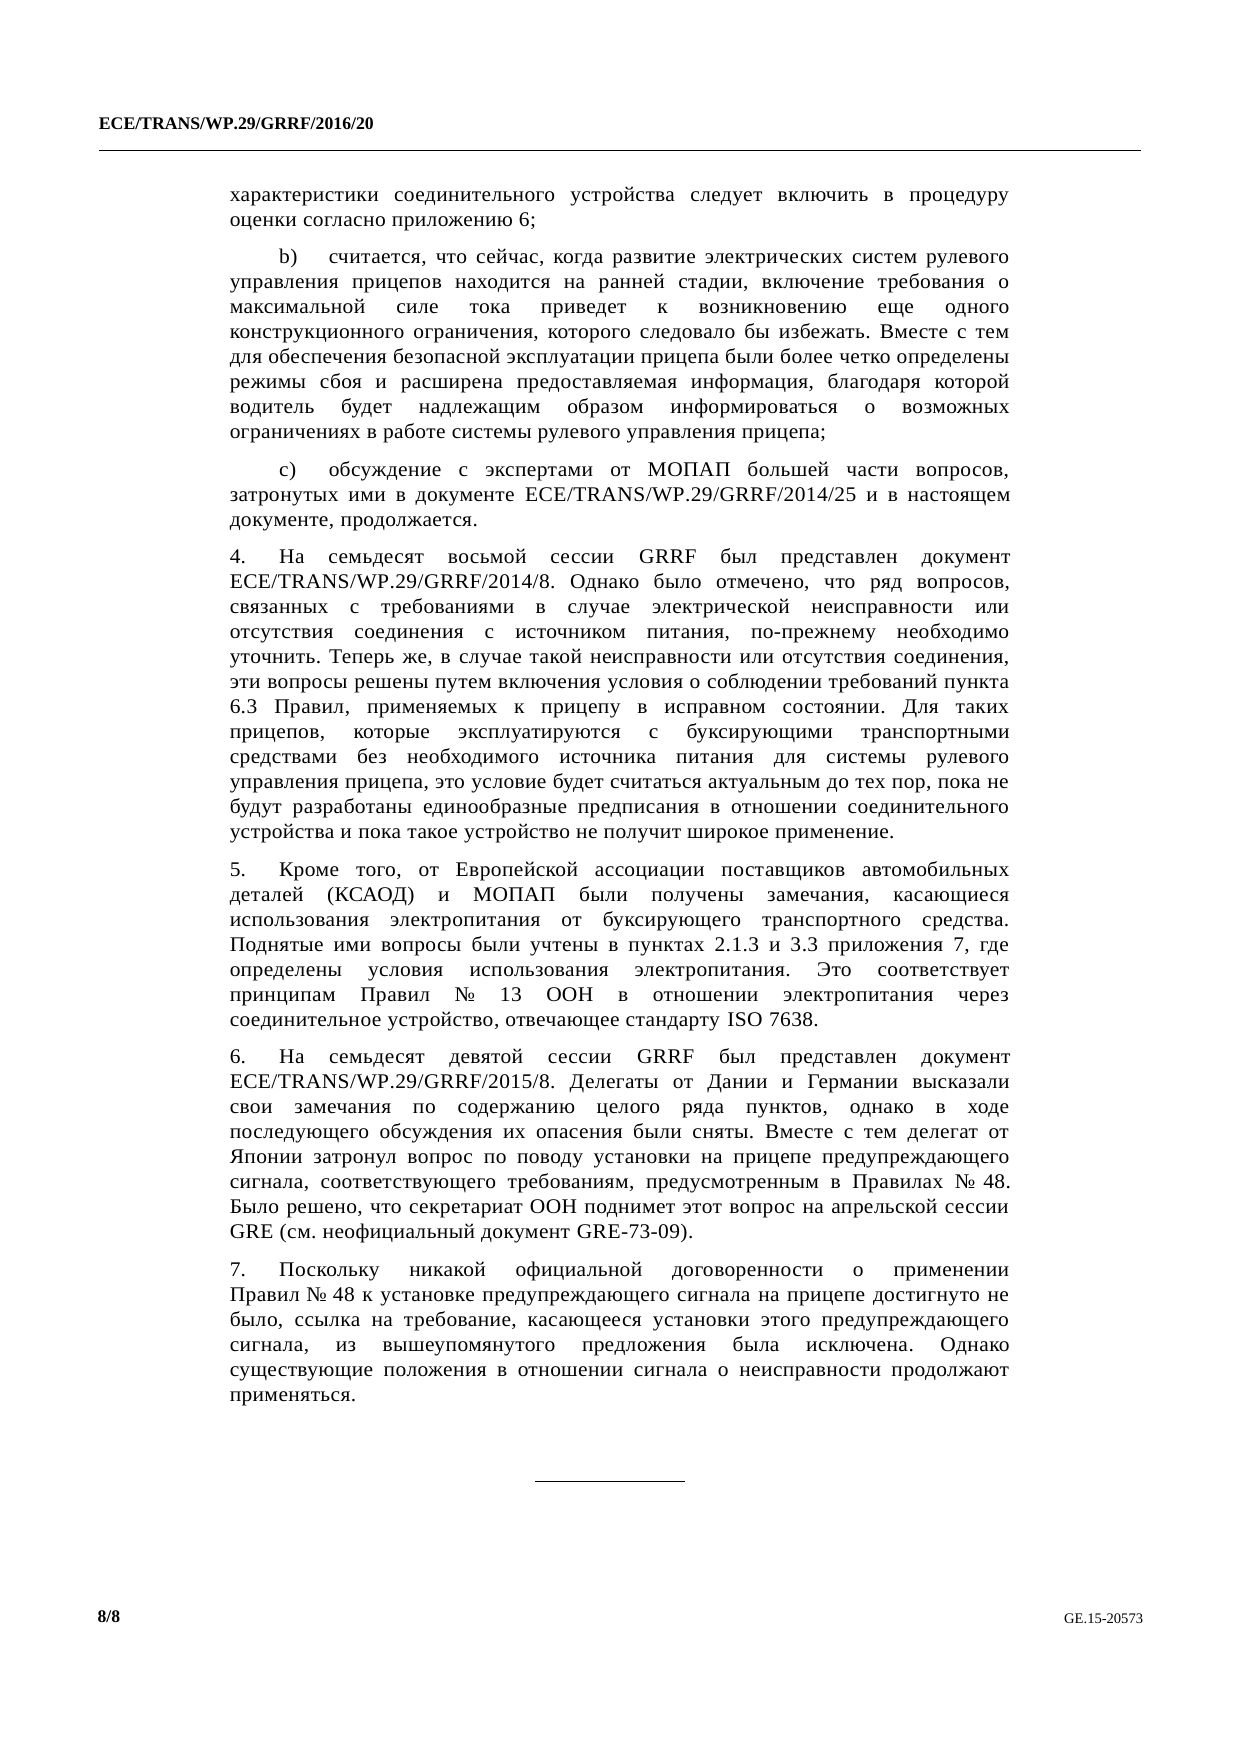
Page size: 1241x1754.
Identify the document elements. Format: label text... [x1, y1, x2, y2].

text b) считается, что сейчас, когда развитие электрических систем рулевого управления прицепов находится на ранней стадии, включение требования о максимальной силе тока приведет к возникновению еще одного конструкционного ограничения, которого следовало бы избежать. Вместе с тем для обеспечения безопасной эксплуатации прицепа были более четко определены режимы сбоя и расширена предоставляемая информация, благодаря которой водитель будет надлежащим образом информироваться о возможных ограничениях в работе системы рулевого управления прицепа; [229, 244, 1011, 444]
text c) обсуждение с экспертами от МОПАП большей части вопросов, затронутых ими в документе ECE/TRANS/WP.29/GRRF/2014/25 и в настоящем документе, продолжается. [229, 456, 1011, 531]
text 6. На семьдесят девятой сессии GRRF был представлен документ ECE/TRANS/WP.29/GRRF/2015/8. Делегаты от Дании и Германии высказали свои замечания по содержанию целого ряда пунктов, однако в ходе последующего обсуждения их опасения были сняты. Вместе с тем делегат от Японии затронул вопрос по поводу установки на прицепе предупреждающего сигнала, соответствующего требованиям, предусмотренным в Правилах № 48. Было решено, что секретариат ООН поднимет этот вопрос на апрельской сессии GRE (см. неофициальный документ GRE-73-09). [229, 1044, 1011, 1244]
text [229, 181, 1011, 231]
text 7. Поскольку никакой официальной договоренности о применении Правил № 48 к установке предупреждающего сигнала на прицепе достигнуто не было, ссылка на требование, касающееся установки этого предупреждающего сигнала, из вышеупомянутого предложения была исключена. Однако существующие положения в отношении сигнала о неисправности продолжают применяться. [229, 1256, 1011, 1406]
text 4. На семьдесят восьмой сессии GRRF был представлен документ ECE/TRANS/WP.29/GRRF/2014/8. Однако было отмечено, что ряд вопросов, связанных с требованиями в случае электрической неисправности или отсутствия соединения с источником питания, по-прежнему необходимо уточнить. Теперь же, в случае такой неисправности или отсутствия соединения, эти вопросы решены путем включения условия о соблюдении требований пункта 6.3 Правил, применяемых к прицепу в исправном состоянии. Для таких прицепов, которые эксплуатируются с буксирующими транспортными средствами без необходимого источника питания для системы рулевого управления прицепа, это условие будет считаться актуальным до тех пор, пока не будут разработаны единообразные предписания в отношении соединительного устройства и пока такое устройство не получит широкое применение. [229, 544, 1011, 844]
text 5. Кроме того, от Европейской ассоциации поставщиков автомобильных деталей (КСАОД) и МОПАП были получены замечания, касающиеся использования электропитания от буксирующего транспортного средства. Поднятые ими вопросы были учтены в пунктах 2.1.3 и 3.3 приложения 7, где определены условия использования электропитания. Это соответствует принципам Правил № 13 ООН в отношении электропитания через соединительное устройство, отвечающее стандарту ISO 7638. [229, 856, 1011, 1031]
